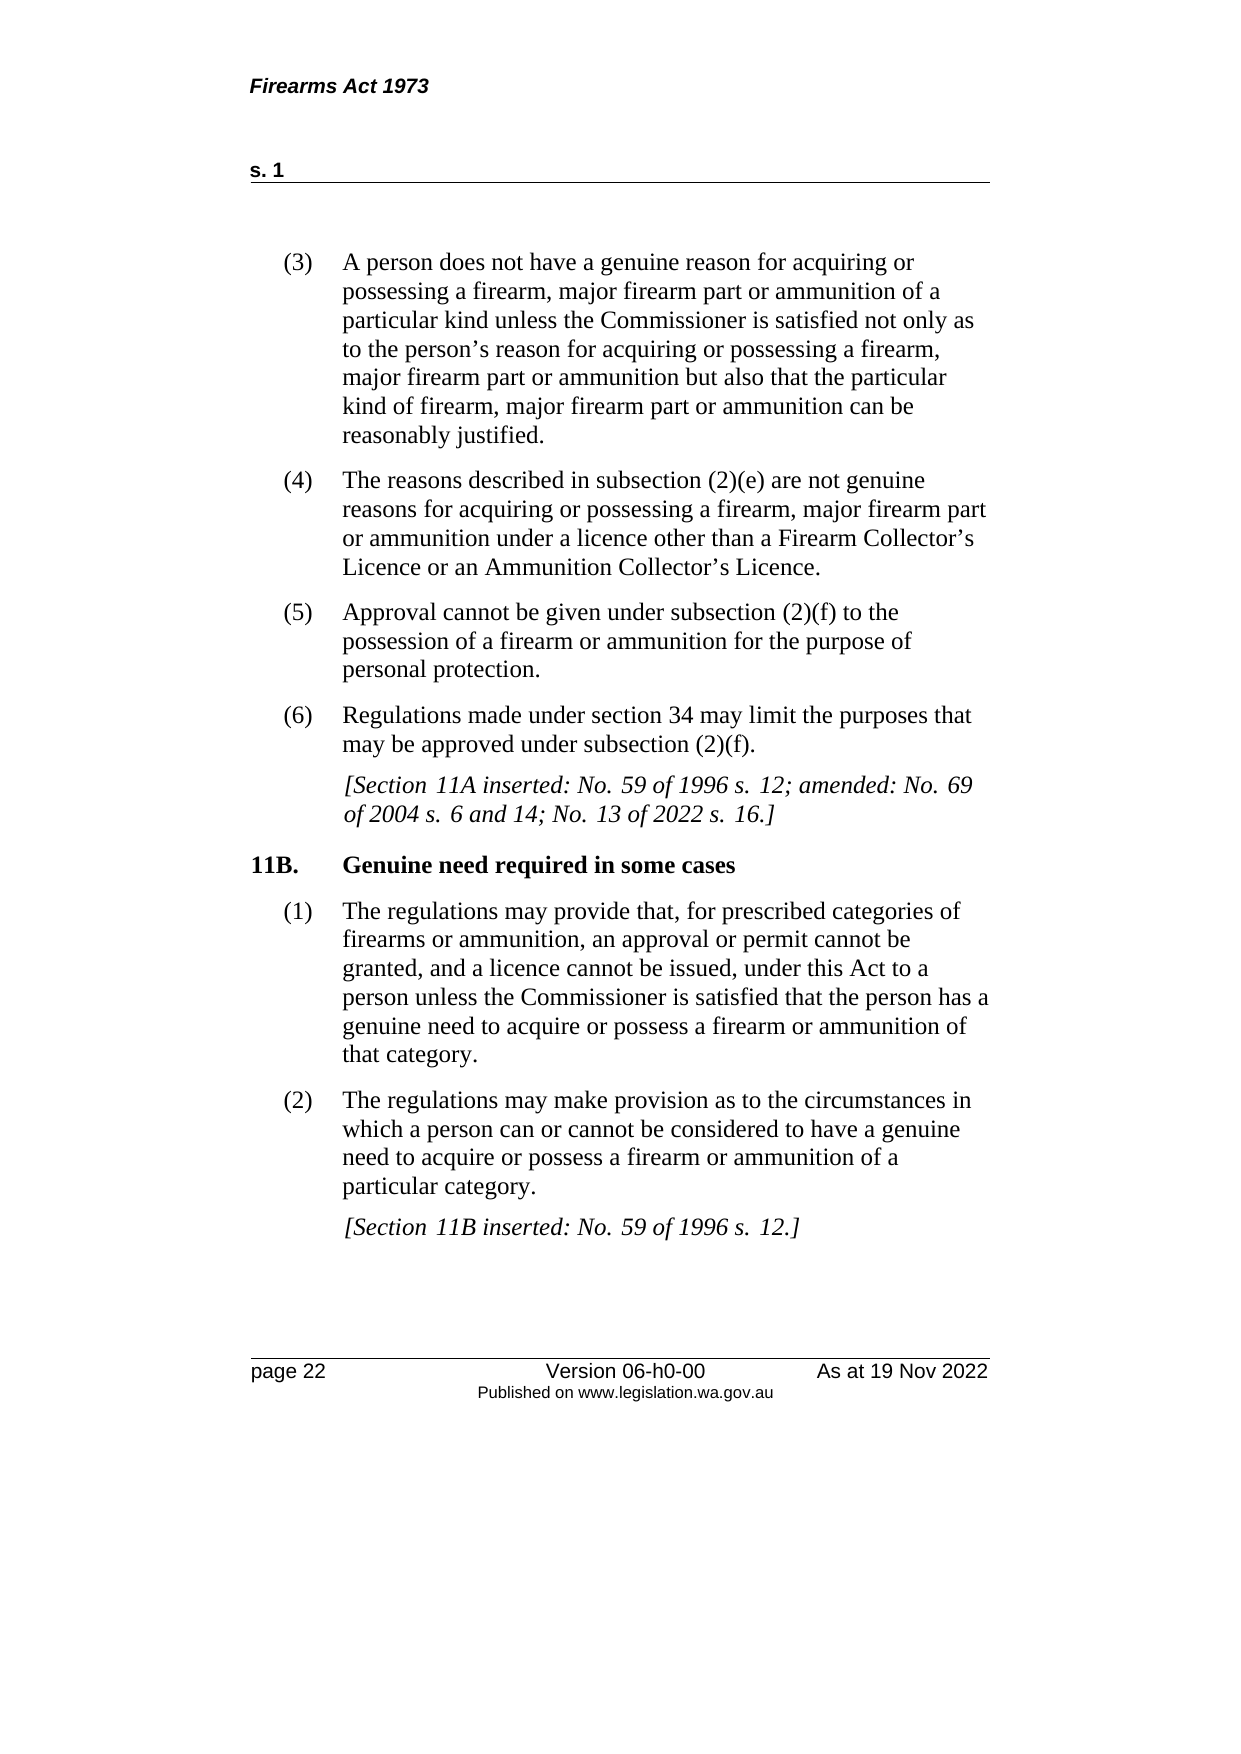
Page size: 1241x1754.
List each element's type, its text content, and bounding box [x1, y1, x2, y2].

text (2) The regulations may make provision as to the circumstances in which a person can or cannot be considered to have a genuine need to acquire or possess a firearm or ammunition of a particular category. [251, 1085, 990, 1200]
text (6) Regulations made under section 34 may limit the purposes that may be approved under subsection (2)(f). [251, 700, 990, 757]
text (4) The reasons described in subsection (2)(e) are not genuine reasons for acquiring or possessing a firearm, major firearm part or ammunition under a licence other than a Firearm Collector’s Licence or an Ammunition Collector’s Licence. [251, 465, 990, 580]
text [Section 11B inserted: No. 59 of 1996 s. 12.] [251, 1212, 990, 1241]
subtitle 11B. Genuine need required in some cases [251, 850, 990, 879]
text (3) A person does not have a genuine reason for acquiring or possessing a firearm, major firearm part or ammunition of a particular kind unless the Commissioner is satisfied not only as to the person’s reason for acquiring or possessing a firearm, major firearm part or ammunition but also that the particular kind of firearm, major firearm part or ammunition can be reasonably justified. [251, 247, 990, 449]
text [Section 11A inserted: No. 59 of 1996 s. 12; amended: No. 69 of 2004 s. 6 and 14; No. 13 of 2022 s. 16.] [251, 770, 990, 827]
text (5) Approval cannot be given under subsection (2)(f) to the possession of a firearm or ammunition for the purpose of personal protection. [251, 597, 990, 683]
text (1) The regulations may provide that, for prescribed categories of firearms or ammunition, an approval or permit cannot be granted, and a licence cannot be issued, under this Act to a person unless the Commissioner is satisfied that the person has a genuine need to acquire or possess a firearm or ammunition of that category. [251, 896, 990, 1068]
